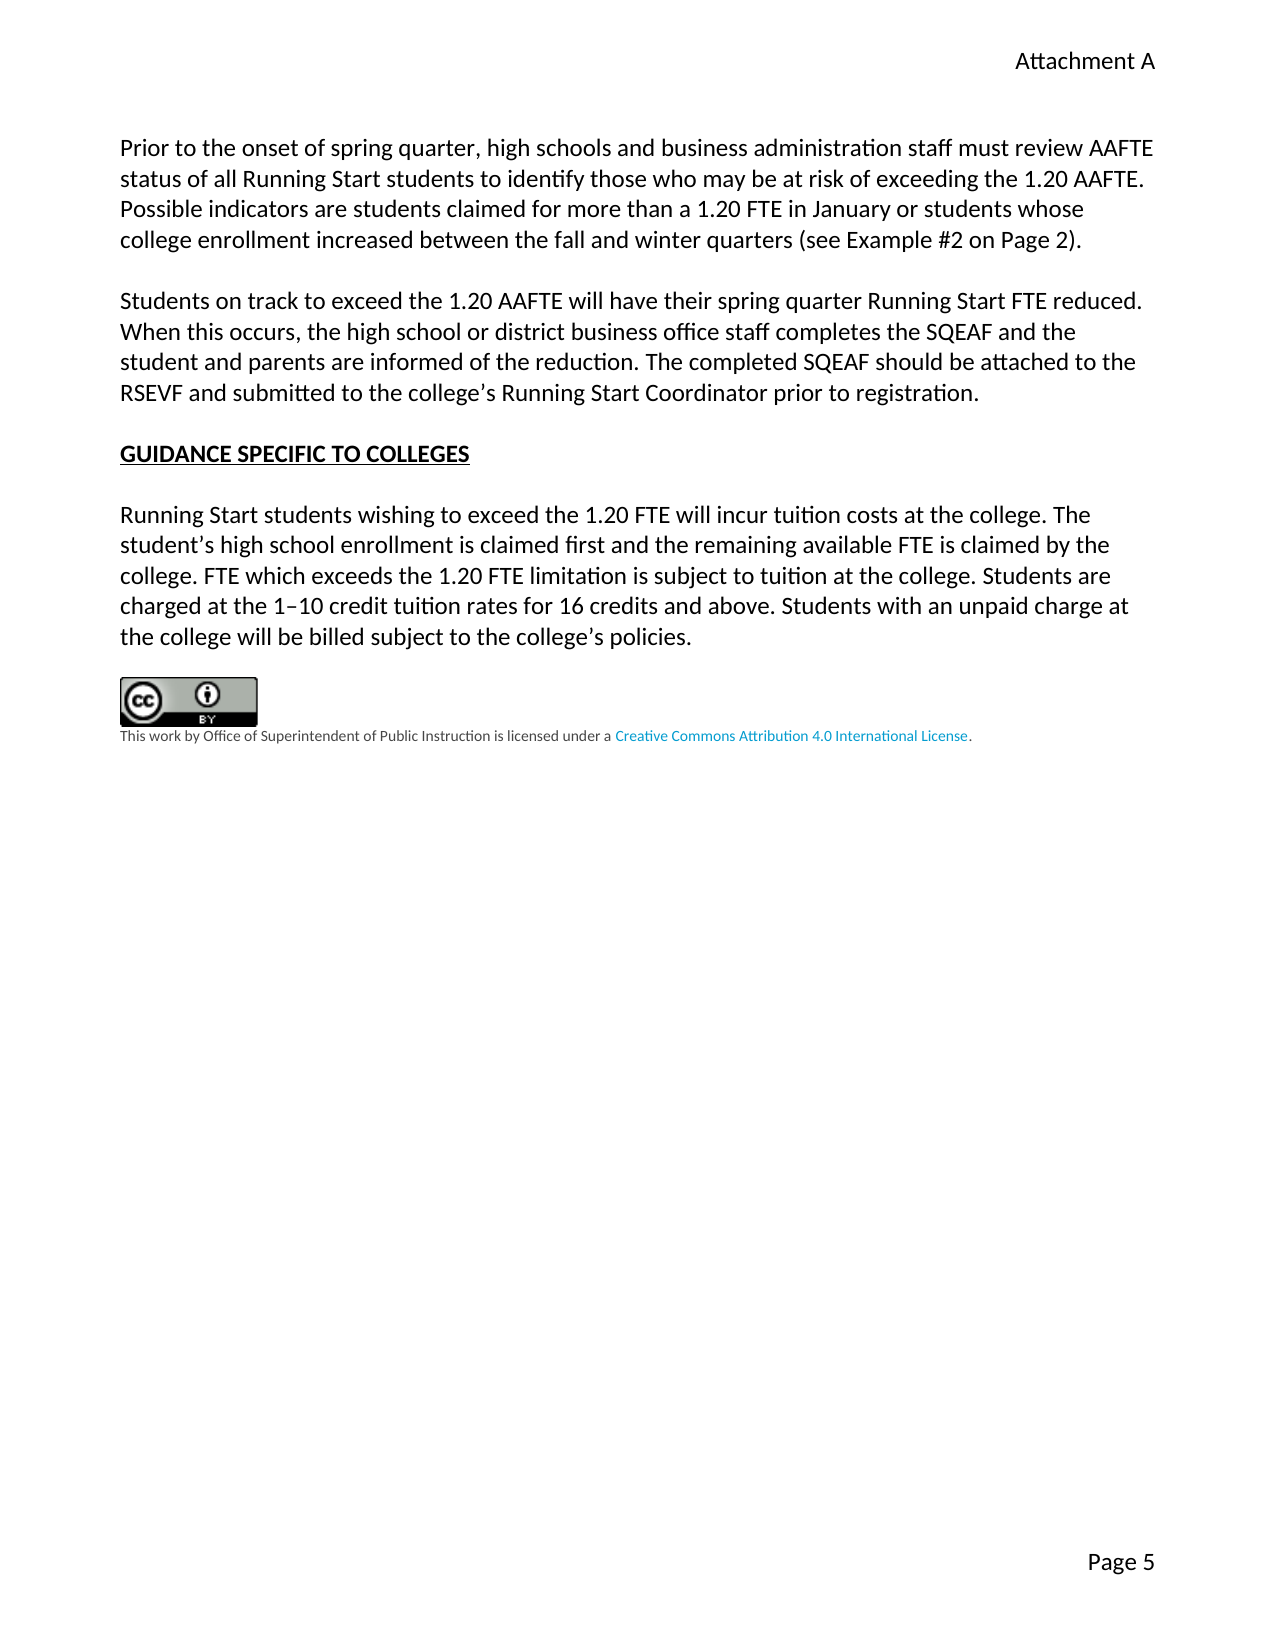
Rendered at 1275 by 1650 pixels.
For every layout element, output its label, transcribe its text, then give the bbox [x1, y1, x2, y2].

text Running Start students wishing to exceed the 1.20 FTE will incur tuition costs at the college. The student’s high school enrollment is claimed first and the remaining available FTE is claimed by the college. FTE which exceeds the 1.20 FTE limitation is subject to tuition at the college. Students are charged at the 1–10 credit tuition rates for 16 credits and above. Students with an unpaid charge at the college will be billed subject to the college’s policies. [120, 499, 1155, 651]
picture [840, 733, 846, 741]
text Prior to the onset of spring quarter, high schools and business administration staff must review AAFTE status of all Running Start students to identify those who may be at risk of exceeding the 1.20 AAFTE. Possible indicators are students claimed for more than a 1.20 FTE in January or students whose college enrollment increased between the fall and winter quarters (see Example #2 on Page 2). [120, 132, 1155, 254]
picture [853, 733, 859, 741]
text Guidance Specific to Colleges [120, 438, 1155, 468]
picture [748, 731, 753, 740]
picture [768, 730, 773, 741]
picture [120, 677, 258, 727]
picture [801, 733, 807, 741]
picture [722, 733, 728, 741]
picture [638, 733, 644, 741]
text This work by Office of Superintendent of Public Instruction is licensed under a Creative Commons Attribution 4.0 International License. [120, 678, 1155, 746]
picture [815, 733, 820, 741]
text Students on track to exceed the 1.20 AAFTE will have their spring quarter Running Start FTE reduced. When this occurs, the high school or district business office staff completes the SQEAF and the student and parents are informed of the reduction. The completed SQEAF should be attached to the RSEVF and submitted to the college’s Running Start Coordinator prior to registration. [120, 285, 1155, 407]
picture [875, 733, 881, 741]
